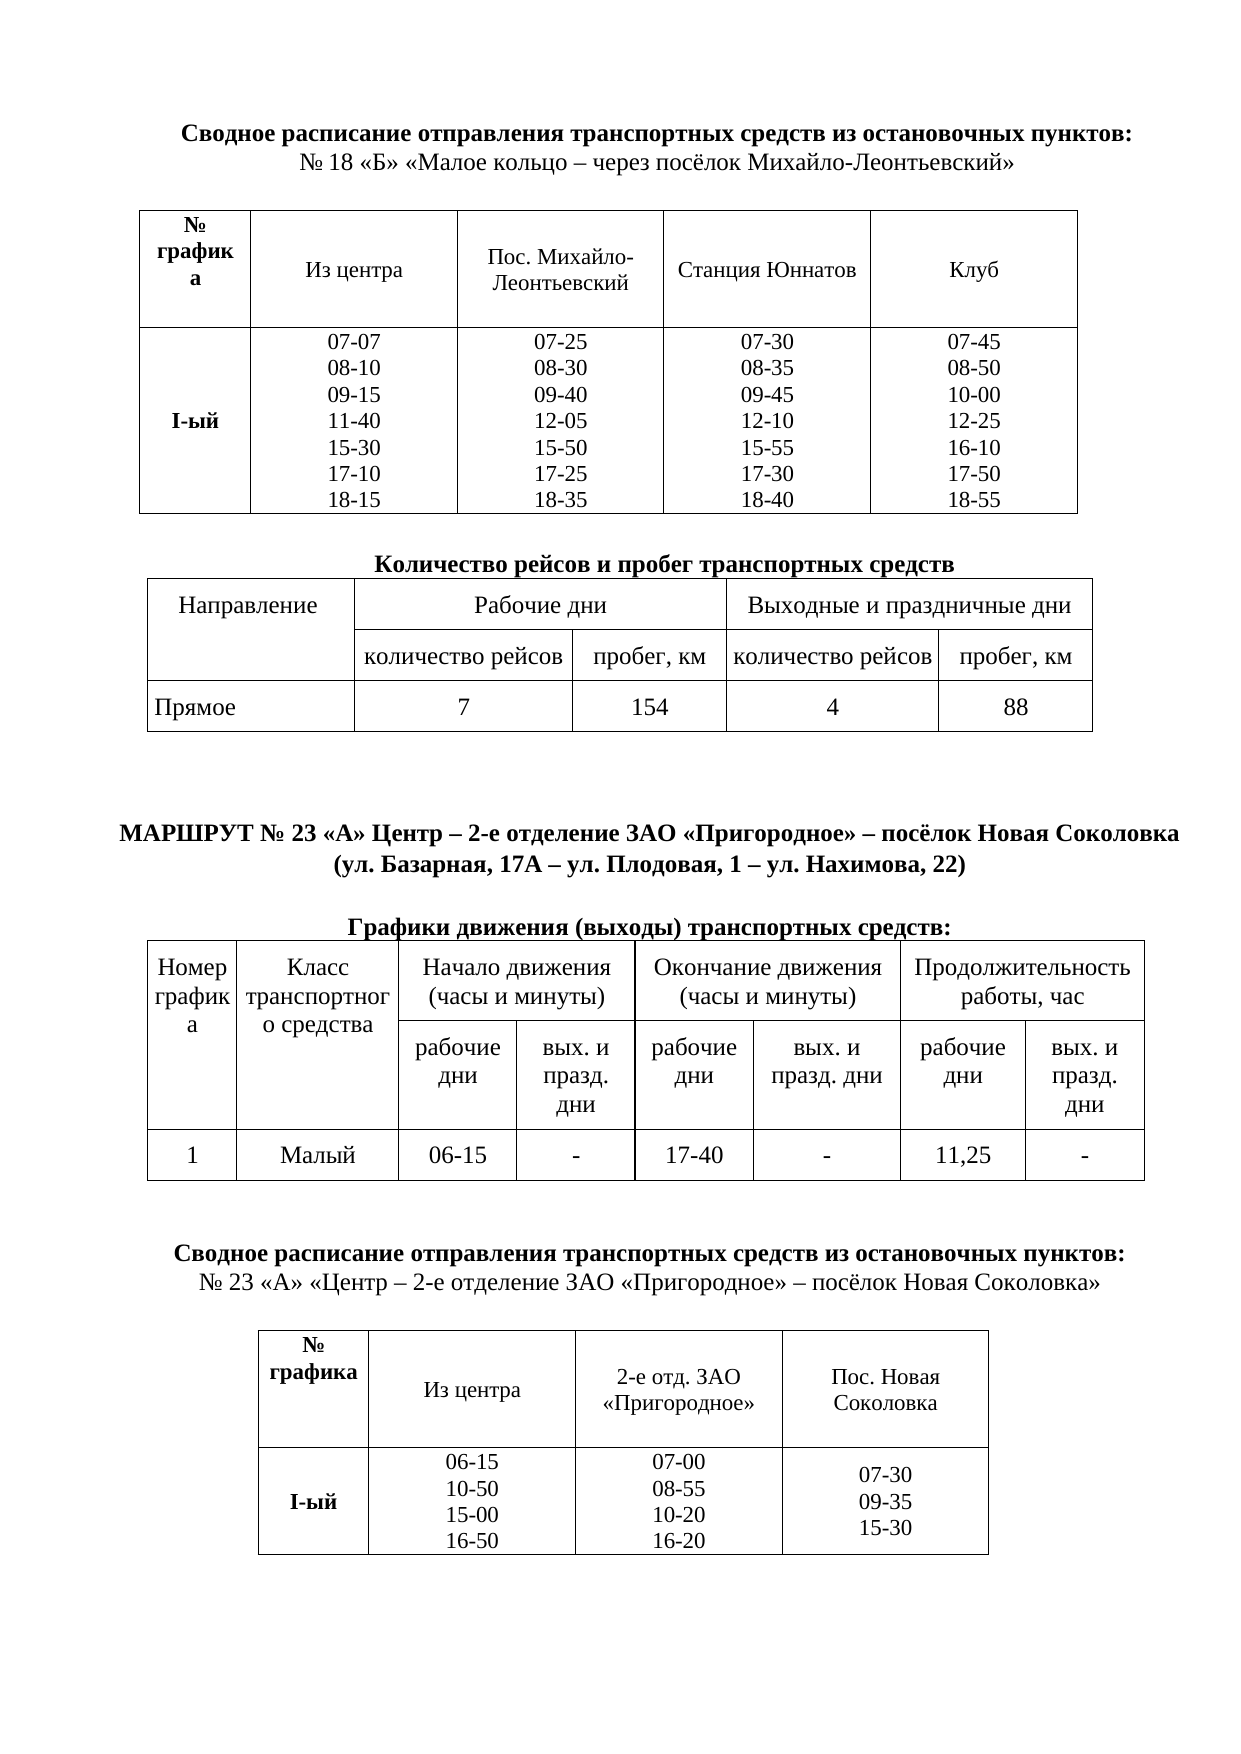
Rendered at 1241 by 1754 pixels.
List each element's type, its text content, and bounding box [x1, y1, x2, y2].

text МАРШРУТ № 23 «А» Центр – 2-е отделение ЗАО «Пригородное» – посёлок Новая Соколовка (ул. Базарная, 17А – ул. Плодовая, 1 – ул. Нахимова, 22) [118, 818, 1181, 878]
table_header № графика [140, 211, 250, 327]
table_cell 1 [148, 1130, 236, 1180]
table_cell вых. и празд. дни [1026, 1021, 1144, 1129]
table_cell количество рейсов [355, 630, 572, 680]
table_header Класс транспортного средства [237, 941, 398, 1129]
table_cell 07-00 08-55 10-20 16-20 [576, 1448, 782, 1554]
table_cell вых. и празд. дни [517, 1021, 634, 1129]
table_cell 4 [727, 681, 938, 731]
text Графики движения (выходы) транспортных средств: [118, 912, 1181, 940]
table_cell 154 [573, 681, 726, 731]
table_header Окончание движения (часы и минуты) [636, 941, 900, 1020]
table_cell пробег, км [939, 630, 1092, 680]
table_cell рабочие дни [901, 1021, 1025, 1129]
table_cell Малый [237, 1130, 398, 1180]
table_cell - [517, 1130, 634, 1180]
table_header № графика [259, 1331, 368, 1447]
table_header Клуб [871, 211, 1077, 327]
table_cell 07-45 08-50 10-00 12-25 16-10 17-50 18-55 [871, 328, 1077, 513]
table_header Пос. Михайло-Леонтьевский [458, 211, 663, 327]
table_cell 88 [939, 681, 1092, 731]
table_header Из центра [251, 211, 457, 327]
table_cell 7 [355, 681, 572, 731]
text Сводное расписание отправления транспортных средств из остановочных пунктов: [118, 1238, 1181, 1267]
table_cell 06-15 10-50 15-00 16-50 [369, 1448, 575, 1554]
table_header Рабочие дни [355, 579, 726, 629]
table_header Станция Юннатов [664, 211, 870, 327]
table_cell 11,25 [901, 1130, 1025, 1180]
table_cell 07-07 08-10 09-15 11-40 15-30 17-10 18-15 [251, 328, 457, 513]
table_cell рабочие дни [399, 1021, 516, 1129]
table_cell 07-30 09-35 15-30 [783, 1448, 988, 1554]
text № 18 «Б» «Малое кольцо – через посёлок Михайло-Леонтьевский» [118, 147, 1181, 176]
table_cell 07-30 08-35 09-45 12-10 15-55 17-30 18-40 [664, 328, 870, 513]
text Количество рейсов и пробег транспортных средств [118, 549, 1181, 578]
text № 23 «А» «Центр – 2-е отделение ЗАО «Пригородное» – посёлок Новая Соколовка» [118, 1267, 1181, 1296]
table_cell Прямое [148, 681, 354, 731]
table_cell І-ый [259, 1448, 368, 1554]
table_header Продолжительность работы, час [901, 941, 1144, 1020]
table_cell рабочие дни [636, 1021, 753, 1129]
table_header Из центра [369, 1331, 575, 1447]
table_header Пос. Новая Соколовка [783, 1331, 988, 1447]
table_cell вых. и празд. дни [754, 1021, 900, 1129]
table_cell - [1026, 1130, 1144, 1180]
table_cell 06-15 [399, 1130, 516, 1180]
table_cell количество рейсов [727, 630, 938, 680]
table_header Направление [148, 579, 354, 680]
table_cell 07-25 08-30 09-40 12-05 15-50 17-25 18-35 [458, 328, 663, 513]
text Сводное расписание отправления транспортных средств из остановочных пунктов: [118, 118, 1181, 147]
table_cell 17-40 [636, 1130, 753, 1180]
table_header Выходные и праздничные дни [727, 579, 1092, 629]
table_header Начало движения (часы и минуты) [399, 941, 634, 1020]
table_cell пробег, км [573, 630, 726, 680]
table_header Номер графика [148, 941, 236, 1129]
table_header 2-е отд. ЗАО «Пригородное» [576, 1331, 782, 1447]
table_cell - [754, 1130, 900, 1180]
table_cell І-ый [140, 328, 250, 513]
